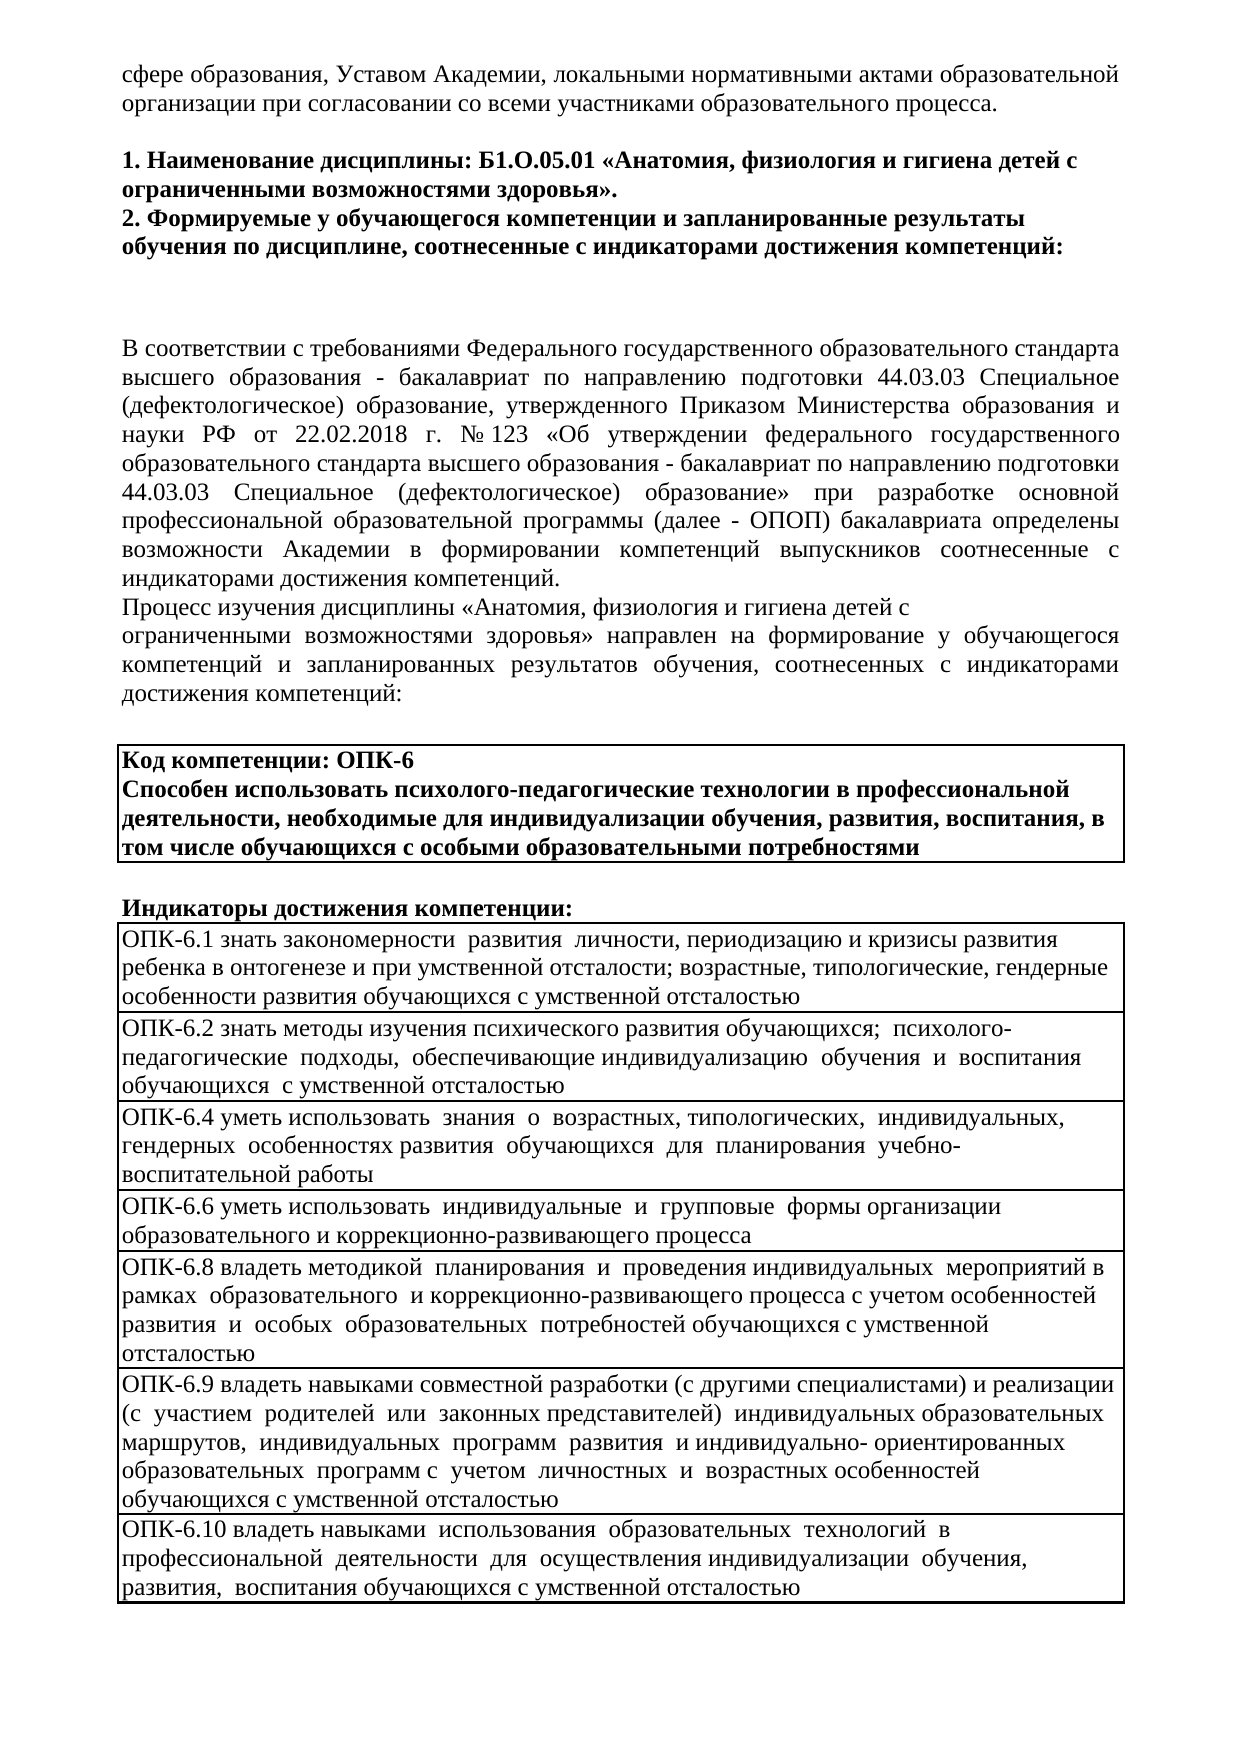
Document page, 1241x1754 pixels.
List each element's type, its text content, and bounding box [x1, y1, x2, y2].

table_cell ОПК-6.1 знать закономерности развития личности, периодизацию и кризисы развития ребенка в онтогенезе и при умственной отсталости; возрастные, типологические, гендерные особенности развития обучающихся с умственной отсталостью [119, 924, 1123, 1011]
table_cell 1. Наименование дисциплины: Б1.О.05.01 «Анатомия, физиология и гигиена детей с ограниченными возможностями здоровья». 2. Формируемые у обучающегося компетенции и запланированные результаты обучения по дисциплине, соотнесенные с индикаторами достижения компетенций: [118, 145, 1124, 333]
table_header сфере образования, Уставом Академии, локальными нормативными актами образовательной организации при согласовании со всеми участниками образовательного процесса. [118, 59, 1124, 145]
table_cell ОПК-6.4 уметь использовать знания о возрастных, типологических, индивидуальных, гендерных особенностях развития обучающихся для планирования учебно- воспитательной работы [119, 1102, 1123, 1189]
table_cell В соответствии с требованиями Федерального государственного образовательного стандарта высшего образования - бакалавриат по направлению подготовки 44.03.03 Специальное (дефектологическое) образование, утвержденного Приказом Министерства образования и науки РФ от 22.02.2018 г. № 123 «Об утверждении федерального государственного образовательного стандарта высшего образования - бакалавриат по направлению подготовки 44.03.03 Специальное (дефектологическое) образование» при разработке основной профессиональной образовательной программы (далее - ОПОП) бакалавриата определены возможности Академии в формировании компетенций выпускников соотнесенные с индикаторами достижения компетенций. Процесс изучения дисциплины «Анатомия, физиология и гигиена детей с ограниченными возможностями здоровья» направлен на формирование у обучающегося компетенций и запланированных результатов обучения, соотнесенных с индикаторами достижения компетенций: [118, 333, 1124, 743]
table_cell Код компетенции: ОПК-6 Способен использовать психолого-педагогические технологии в профессиональной деятельности, необходимые для индивидуализации обучения, развития, воспитания, в том числе обучающихся с особыми образовательными потребностями [119, 746, 1123, 861]
table_cell Индикаторы достижения компетенции: [118, 863, 1124, 922]
table_cell ОПК-6.6 уметь использовать индивидуальные и групповые формы организации образовательного и коррекционно-развивающего процесса [119, 1191, 1123, 1250]
table_cell ОПК-6.10 владеть навыками использования образовательных технологий в профессиональной деятельности для осуществления индивидуализации обучения, развития, воспитания обучающихся с умственной отсталостью [119, 1515, 1123, 1601]
table_cell ОПК-6.8 владеть методикой планирования и проведения индивидуальных мероприятий в рамках образовательного и коррекционно-развивающего процесса с учетом особенностей развития и особых образовательных потребностей обучающихся с умственной отсталостью [119, 1252, 1123, 1367]
table_cell ОПК-6.9 владеть навыками совместной разработки (с другими специалистами) и реализации (с участием родителей или законных представителей) индивидуальных образовательных маршрутов, индивидуальных программ развития и индивидуально- ориентированных образовательных программ с учетом личностных и возрастных особенностей обучающихся с умственной отсталостью [119, 1369, 1123, 1512]
table_cell ОПК-6.2 знать методы изучения психического развития обучающихся; психолого- педагогические подходы, обеспечивающие индивидуализацию обучения и воспитания обучающихся с умственной отсталостью [119, 1013, 1123, 1100]
